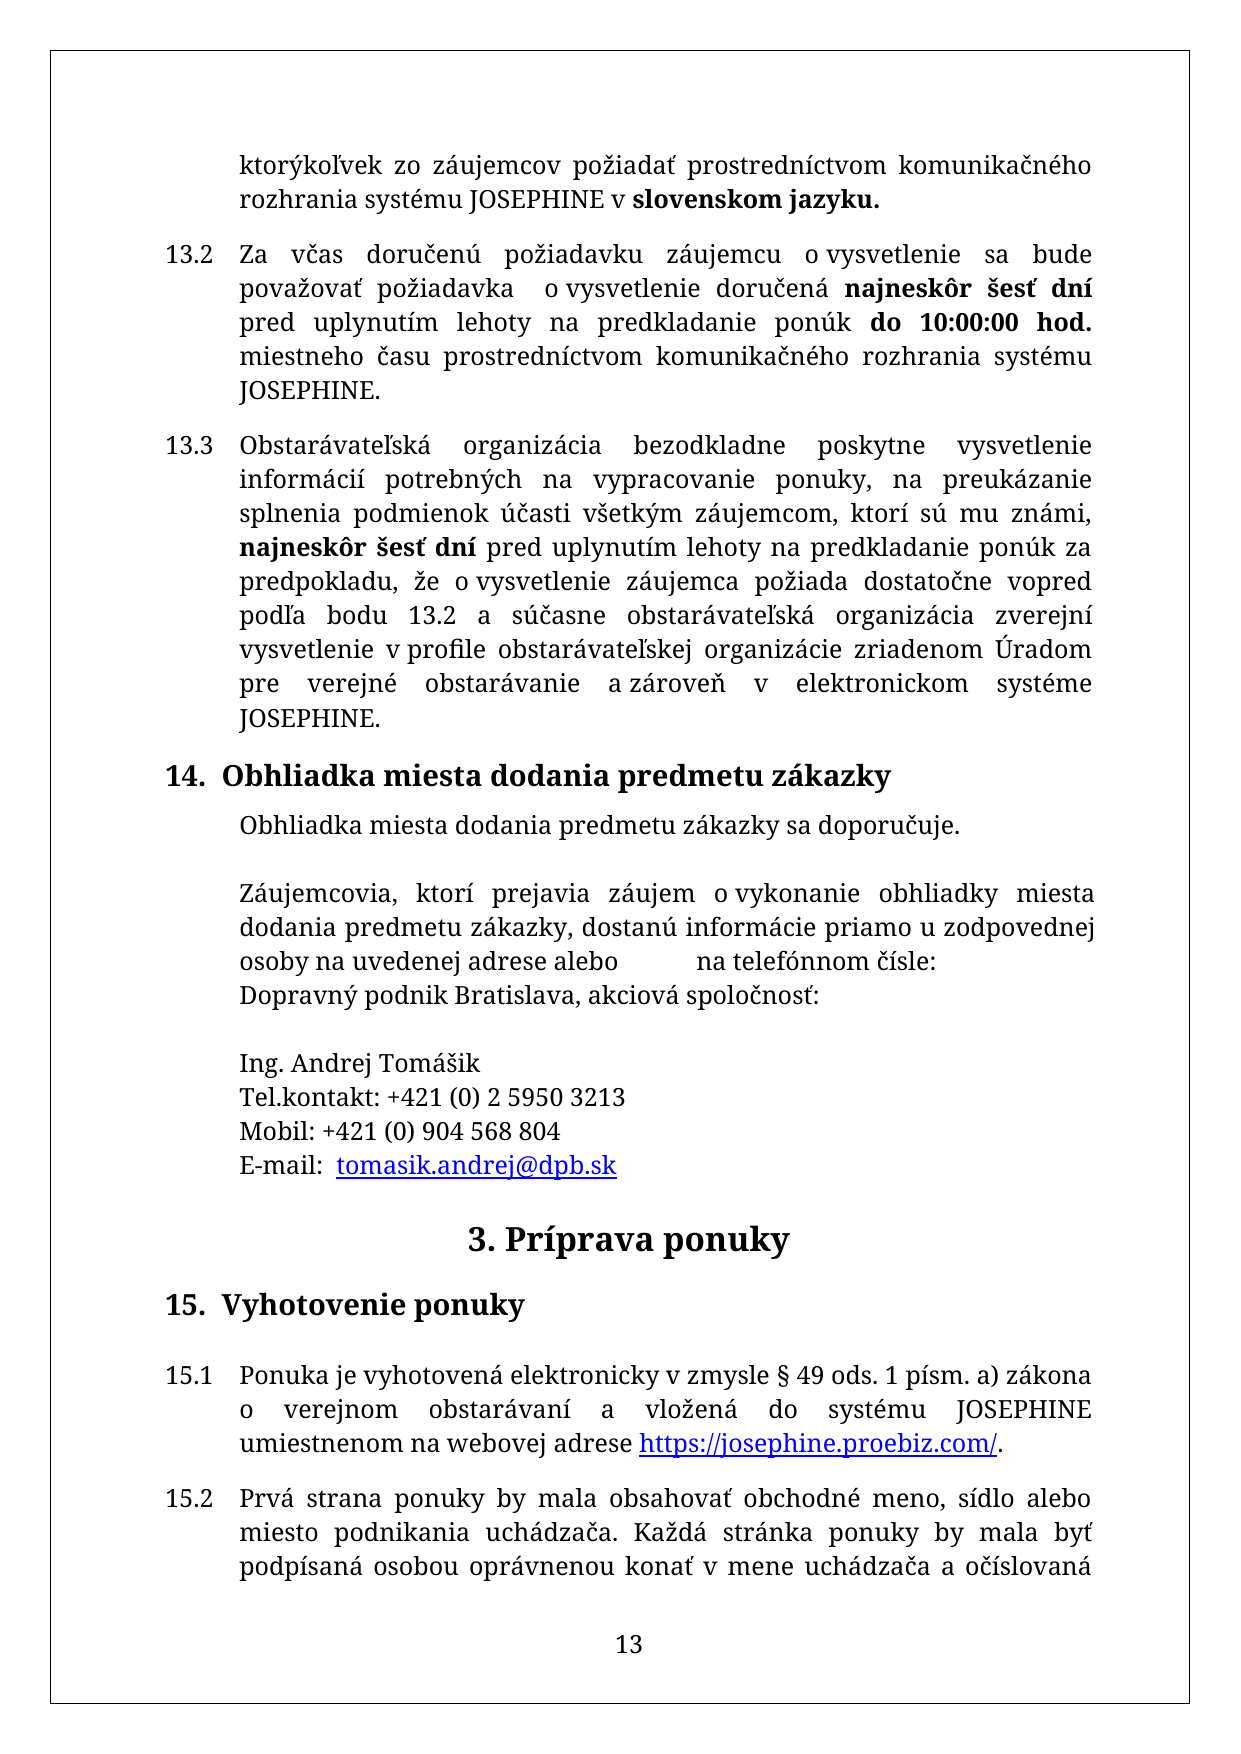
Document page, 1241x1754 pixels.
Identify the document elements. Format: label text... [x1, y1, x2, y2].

list Obstarávateľská organizácia bezodkladne poskytne vysvetlenie informácií potrebných na vypracovanie ponuky, na preukázanie splnenia podmienok účasti všetkým záujemcom, ktorí sú mu známi, najneskôr šesť dní pred uplynutím lehoty na predkladanie ponúk za predpokladu, že o vysvetlenie záujemca požiada dostatočne vopred podľa bodu 13.2 a súčasne obstarávateľská organizácia zverejní vysvetlenie v profile obstarávateľskej organizácie zriadenom Úradom pre verejné obstarávanie a zároveň v elektronickom systéme JOSEPHINE. [165, 428, 1093, 734]
text Ing. Andrej Tomášik [239, 1046, 1096, 1080]
text Záujemcovia, ktorí prejavia záujem o vykonanie obhliadky miesta dodania predmetu zákazky, dostanú informácie priamo u zodpovednej osoby na uvedenej adrese alebo na telefónnom čísle: [165, 875, 1096, 978]
subtitle Obhliadka miesta dodania predmetu zákazky [165, 755, 1093, 795]
text Obhliadka miesta dodania predmetu zákazky sa doporučuje. [239, 807, 1093, 841]
subtitle Vyhotovenie ponuky [165, 1284, 1093, 1324]
list Ponuka je vyhotovená elektronicky v zmysle § 49 ods. 1 písm. a) zákona o verejnom obstarávaní a vložená do systému JOSEPHINE umiestnenom na webovej adrese https://josephine.proebiz.com/. [165, 1358, 1093, 1460]
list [165, 1481, 1093, 1583]
list Za včas doručenú požiadavku záujemcu o vysvetlenie sa bude považovať požiadavka o vysvetlenie doručená najneskôr šesť dní pred uplynutím lehoty na predkladanie ponúk do 10:00:00 hod. miestneho času prostredníctvom komunikačného rozhrania systému JOSEPHINE. [165, 237, 1093, 407]
text Dopravný podnik Bratislava, akciová spoločnosť: [239, 978, 1093, 1012]
text Tel.kontakt: +421 (0) 2 5950 3213 [239, 1080, 1096, 1114]
text Mobil: +421 (0) 904 568 804 [239, 1114, 1096, 1148]
subtitle 3. Príprava ponuky [165, 1216, 1093, 1261]
text E-mail: tomasik.andrej@dpb.sk [239, 1148, 1096, 1182]
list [165, 148, 1093, 216]
